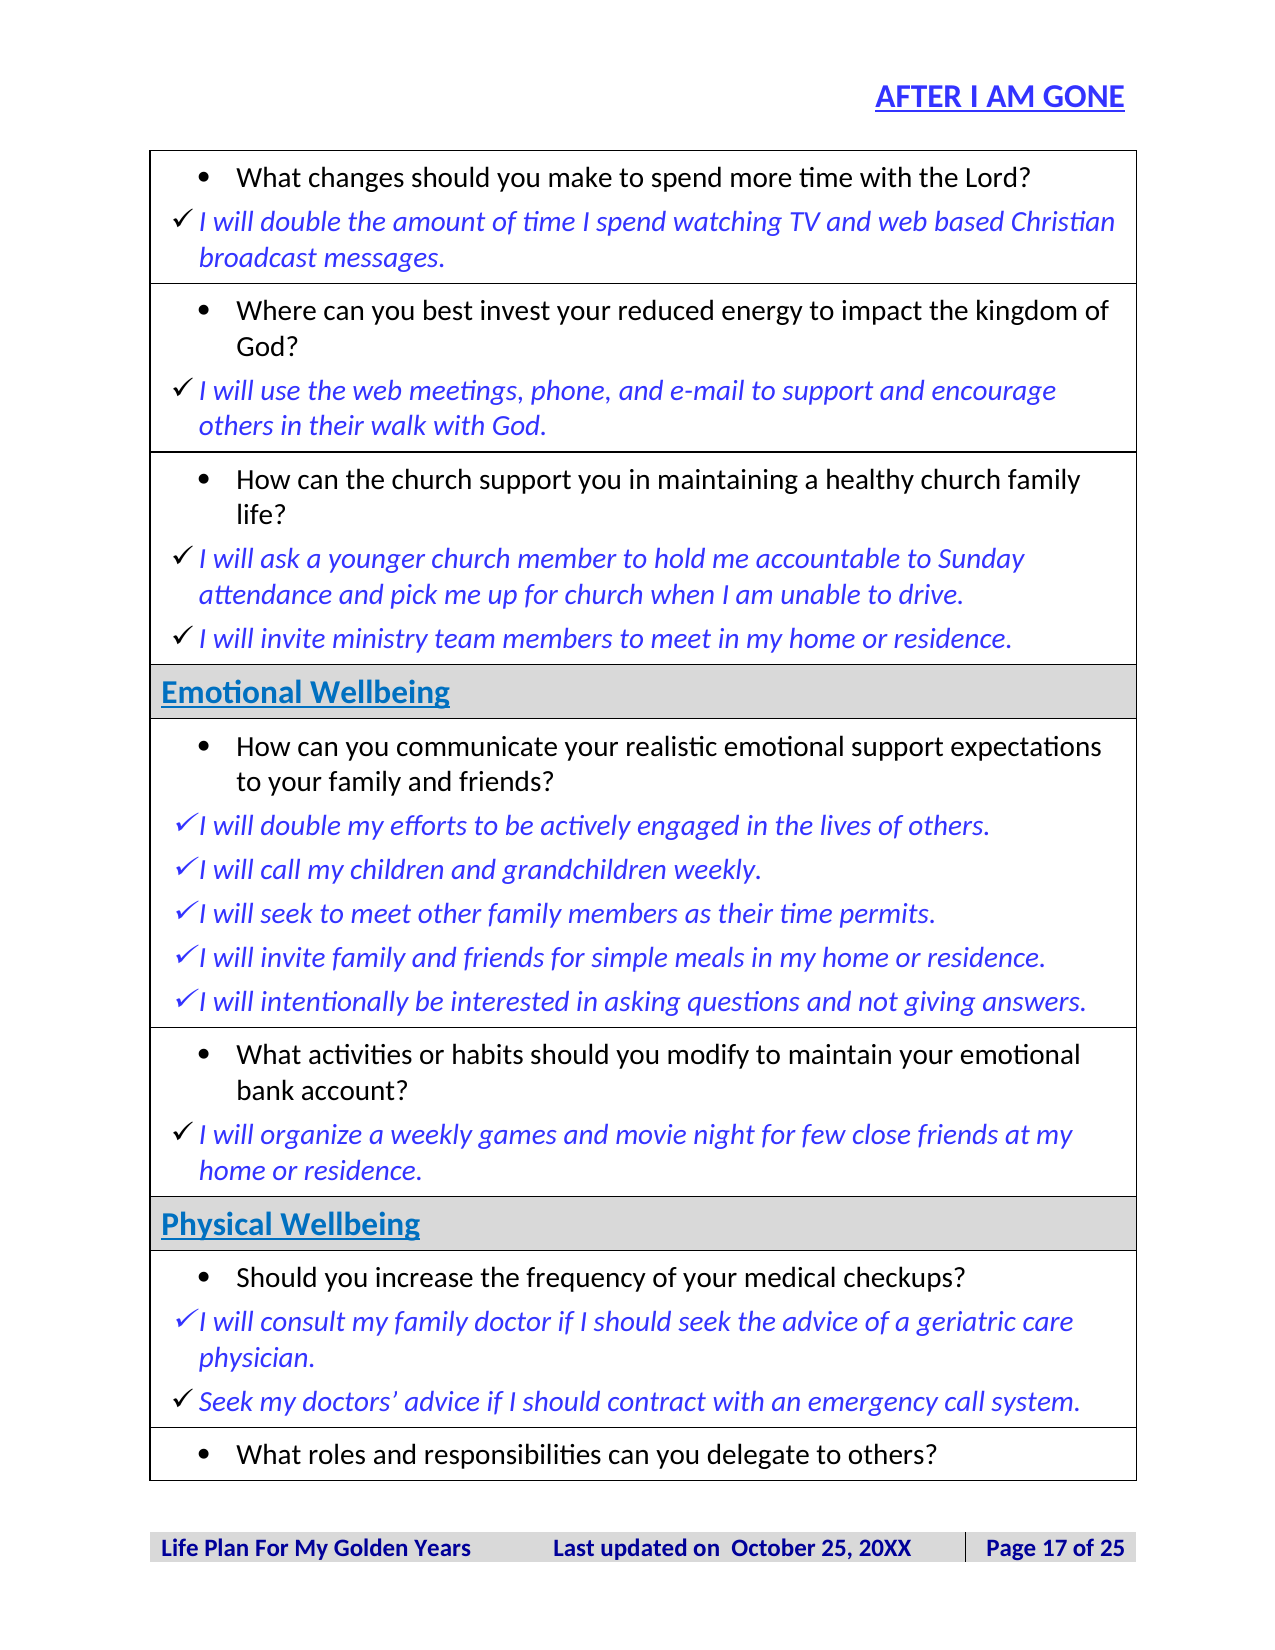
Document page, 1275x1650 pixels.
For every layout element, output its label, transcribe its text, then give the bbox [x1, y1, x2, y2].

table_cell Where can you best invest your reduced energy to impact the kingdom of God? I will use the web meetings, phone, and e-mail to support and encourage others in their walk with God. [151, 284, 1136, 451]
table_cell How can the church support you in maintaining a healthy church family life? I will ask a younger church member to hold me accountable to Sunday attendance and pick me up for church when I am unable to drive. I will invite ministry team members to meet in my home or residence. [151, 453, 1136, 664]
table_cell Physical Wellbeing [151, 1197, 1136, 1250]
table_cell Should you increase the frequency of your medical checkups? I will consult my family doctor if I should seek the advice of a geriatric care physician. Seek my doctors’ advice if I should contract with an emergency call system. [151, 1251, 1136, 1427]
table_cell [151, 1428, 1136, 1480]
table_cell Emotional Wellbeing [151, 665, 1136, 718]
table_cell How can you communicate your realistic emotional support expectations to your family and friends? I will double my efforts to be actively engaged in the lives of others. I will call my children and grandchildren weekly. I will seek to meet other family members as their time permits. I will invite family and friends for simple meals in my home or residence. I will intentionally be interested in asking questions and not giving answers. [151, 719, 1136, 1027]
table_cell What activities or habits should you modify to maintain your emotional bank account? I will organize a weekly games and movie night for few close friends at my home or residence. [151, 1028, 1136, 1196]
table_cell What changes should you make to spend more time with the Lord? I will double the amount of time I spend watching TV and web based Christian broadcast messages. [151, 151, 1136, 283]
